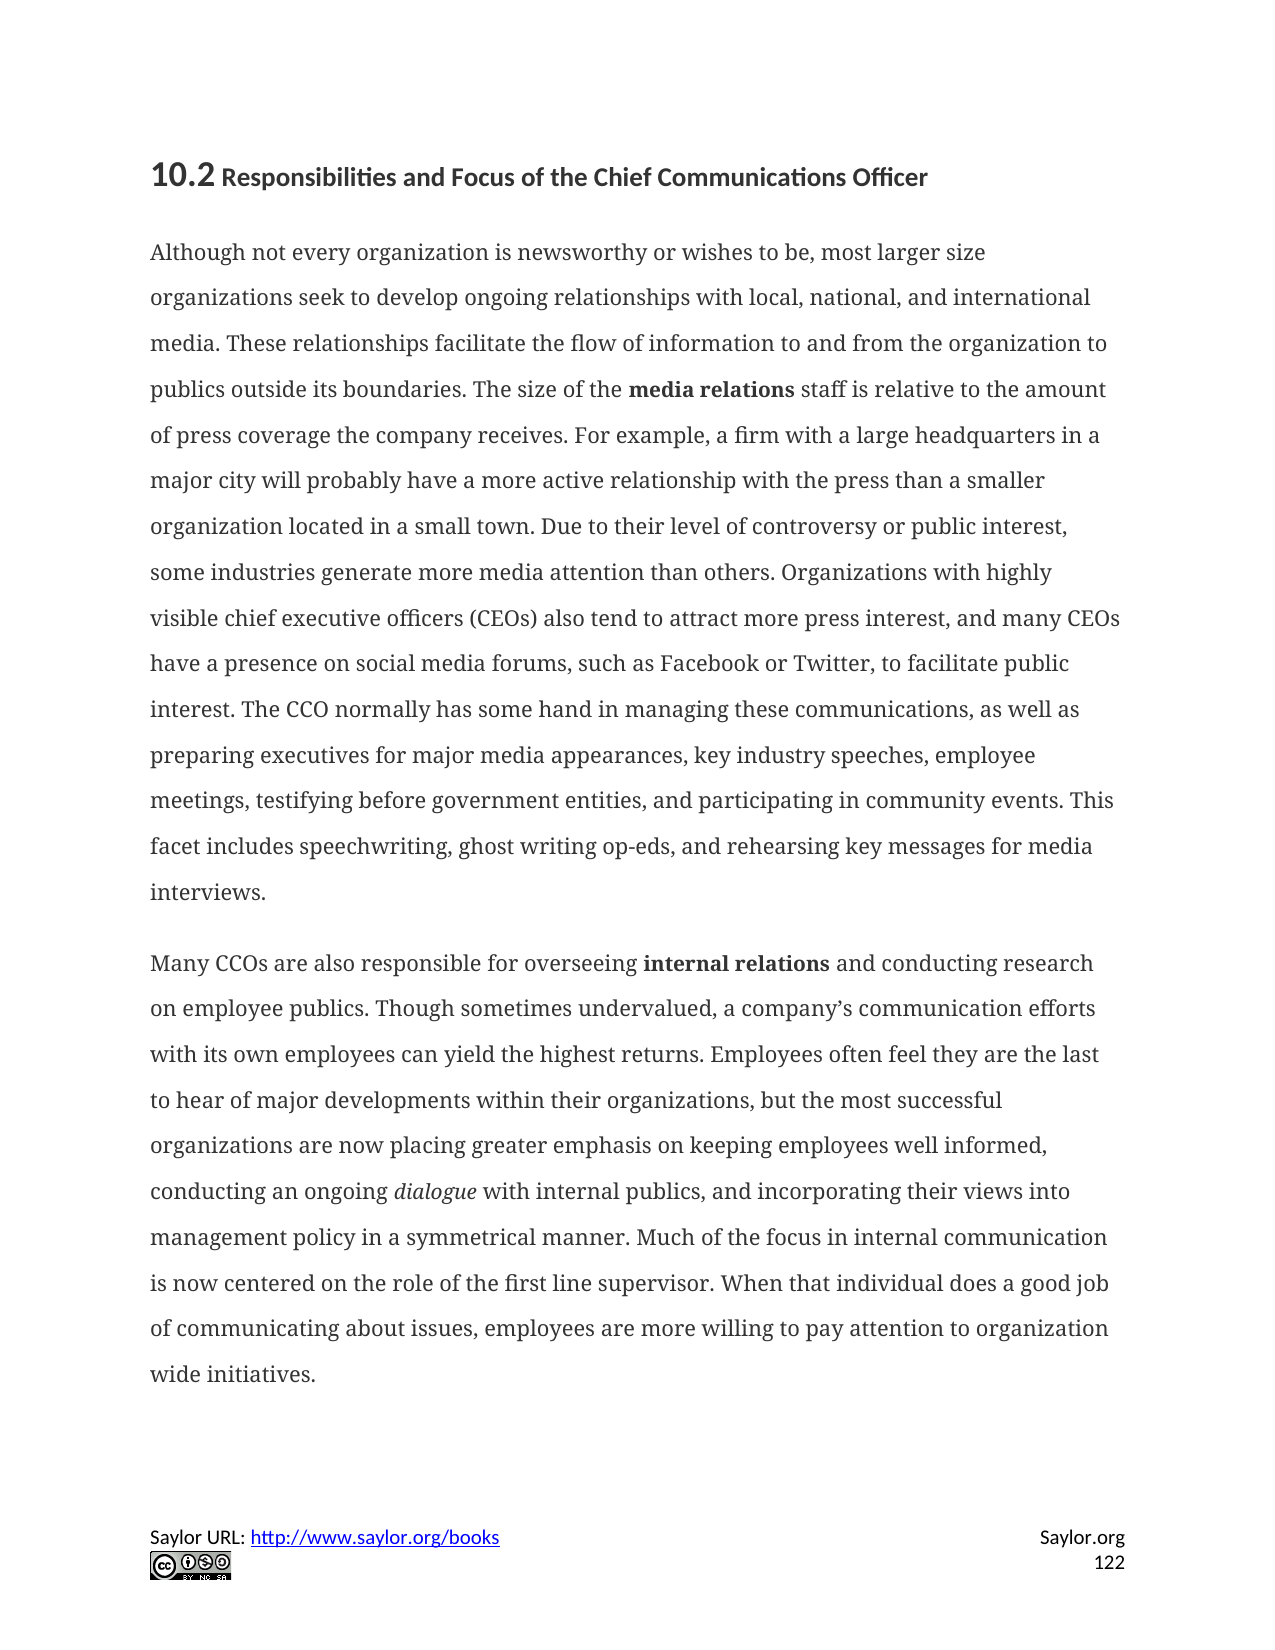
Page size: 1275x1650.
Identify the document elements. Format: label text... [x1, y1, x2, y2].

text Many CCOs are also responsible for overseeing internal relations and conducting research on employee publics. Though sometimes undervalued, a company’s communication efforts with its own employees can yield the highest returns. Employees often feel they are the last to hear of major developments within their organizations, but the most successful organizations are now placing greater emphasis on keeping employees well informed, conducting an ongoing dialogue with internal publics, and incorporating their views into management policy in a symmetrical manner. Much of the focus in internal communication is now centered on the role of the first line supervisor. When that individual does a good job of communicating about issues, employees are more willing to pay attention to organization wide initiatives. [150, 932, 1125, 1389]
picture [150, 1551, 232, 1580]
subtitle 10.2 Responsibilities and Focus of the Chief Communications Officer [150, 150, 1125, 196]
text Although not every organization is newsworthy or wishes to be, most larger size organizations seek to develop ongoing relationships with local, national, and international media. These relationships facilitate the flow of information to and from the organization to publics outside its boundaries. The size of the media relations staff is relative to the amount of press coverage the company receives. For example, a firm with a large headquarters in a major city will probably have a more active relationship with the press than a smaller organization located in a small town. Due to their level of controversy or public interest, some industries generate more media attention than others. Organizations with highly visible chief executive officers (CEOs) also tend to attract more press interest, and many CEOs have a presence on social media forums, such as Facebook or Twitter, to facilitate public interest. The CCO normally has some hand in managing these communications, as well as preparing executives for major media appearances, key industry speeches, employee meetings, testifying before government entities, and participating in community events. This facet includes speechwriting, ghost writing op-eds, and rehearsing key messages for media interviews. [150, 221, 1125, 907]
